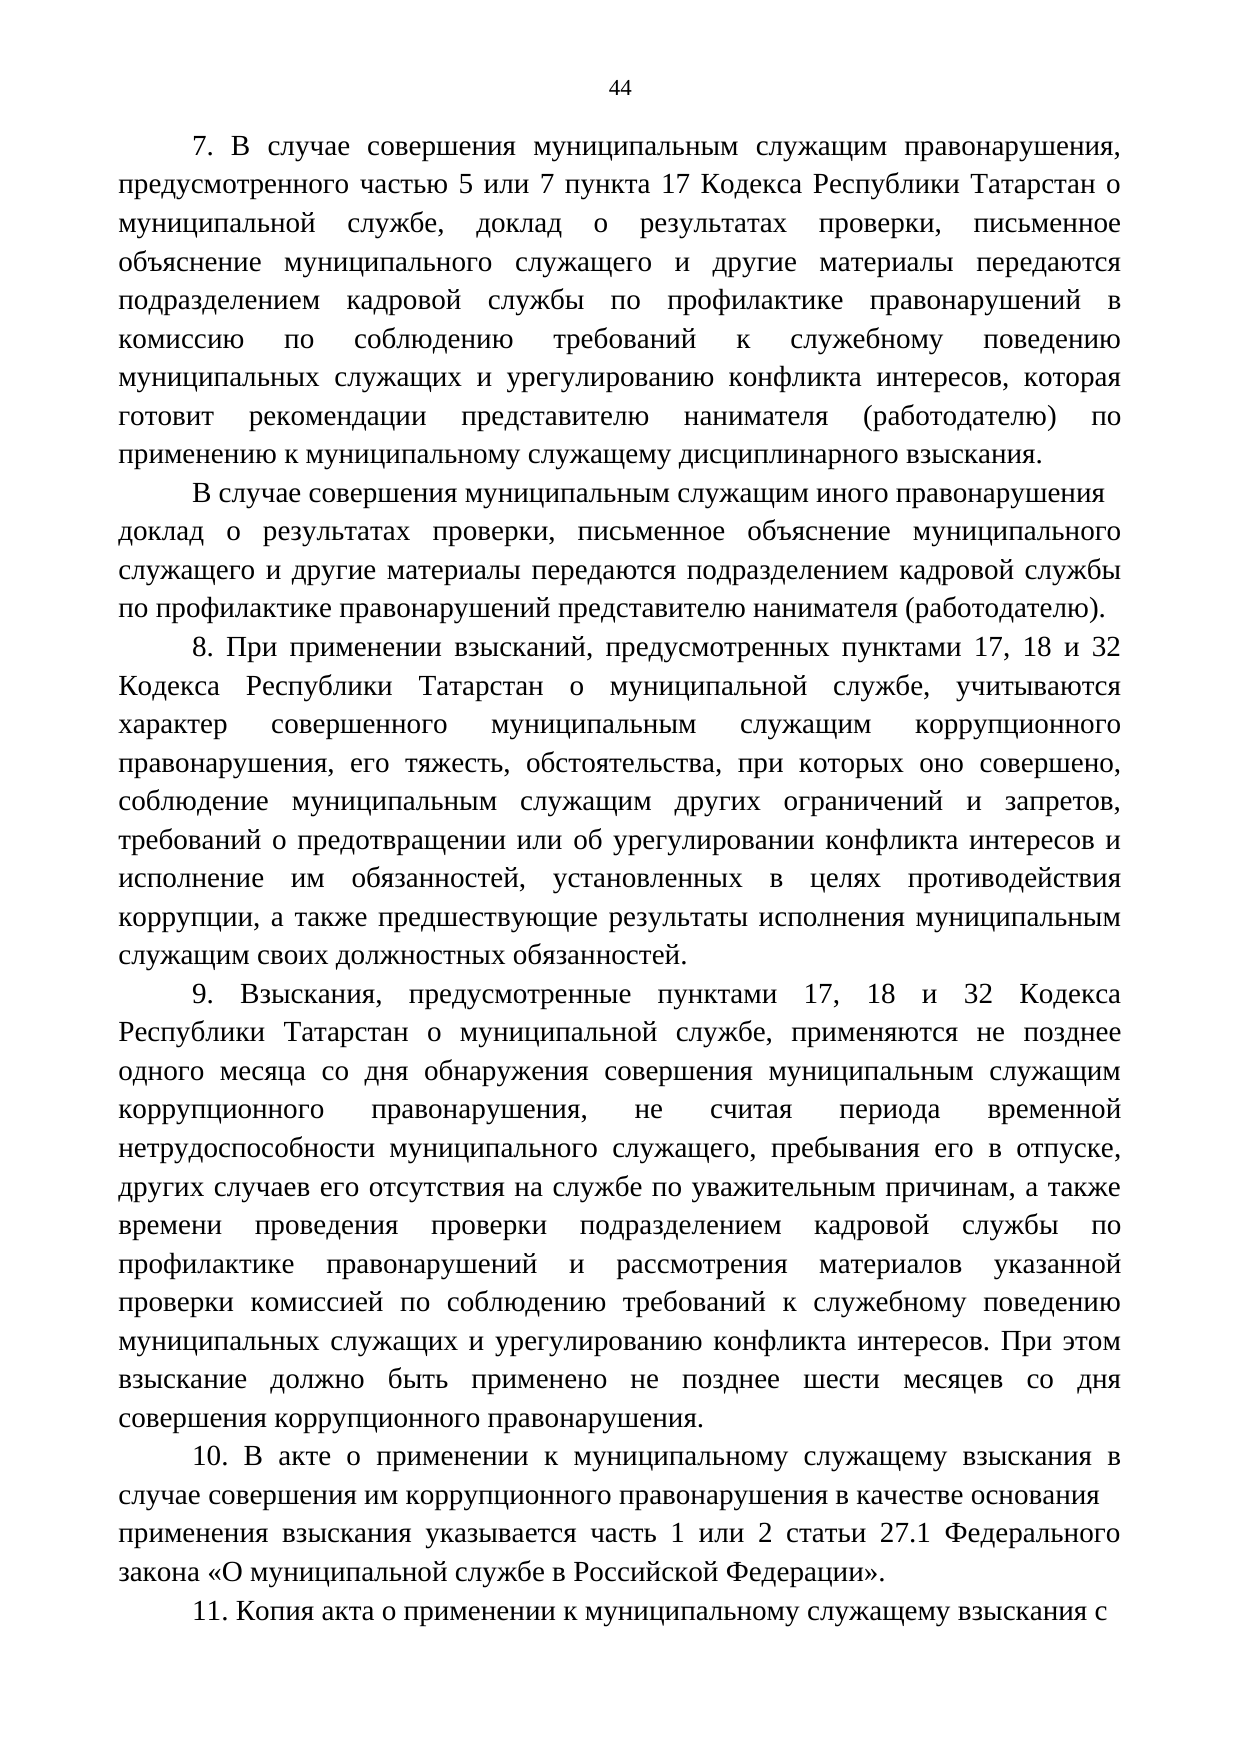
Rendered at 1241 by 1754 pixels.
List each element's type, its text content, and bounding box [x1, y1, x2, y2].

text доклад о результатах проверки, письменное объяснение муниципального служащего и другие материалы передаются подразделением кадровой службы по профилактике правонарушений представителю нанимателя (работодателю). [118, 513, 1122, 624]
text В случае совершения муниципальным служащим иного правонарушения [118, 475, 1122, 508]
text 9. Взыскания, предусмотренные пунктами 17, 18 и 32 Кодекса Республики Татарстан о муниципальной службе, применяются не позднее одного месяца со дня обнаружения совершения муниципальным служащим коррупционного правонарушения, не считая периода временной нетрудоспособности муниципального служащего, пребывания его в отпуске, других случаев его отсутствия на службе по уважительным причинам, а также времени проведения проверки подразделением кадровой службы по профилактике правонарушений и рассмотрения материалов указанной проверки комиссией по соблюдению требований к служебному поведению муниципальных служащих и урегулированию конфликта интересов. При этом взыскание должно быть применено не позднее шести месяцев со дня совершения коррупционного правонарушения. [118, 976, 1122, 1433]
text 8. При применении взысканий, предусмотренных пунктами 17, 18 и 32 Кодекса Республики Татарстан о муниципальной службе, учитываются характер совершенного муниципальным служащим коррупционного правонарушения, его тяжесть, обстоятельства, при которых оно совершено, соблюдение муниципальным служащим других ограничений и запретов, требований о предотвращении или об урегулировании конфликта интересов и исполнение им обязанностей, установленных в целях противодействия коррупции, а также предшествующие результаты исполнения муниципальным служащим своих должностных обязанностей. [118, 629, 1122, 971]
text 11. Копия акта о применении к муниципальному служащему взыскания с [118, 1593, 1122, 1626]
text 7. В случае совершения муниципальным служащим правонарушения, предусмотренного частью 5 или 7 пункта 17 Кодекса Республики Татарстан о муниципальной службе, доклад о результатах проверки, письменное объяснение муниципального служащего и другие материалы передаются подразделением кадровой службы по профилактике правонарушений в комиссию по соблюдению требований к служебному поведению муниципальных служащих и урегулированию конфликта интересов, которая готовит рекомендации представителю нанимателя (работодателю) по применению к муниципальному служащему дисциплинарного взыскания. [118, 128, 1122, 470]
text 10. В акте о применении к муниципальному служащему взыскания в случае совершения им коррупционного правонарушения в качестве основания [118, 1438, 1122, 1511]
text применения взыскания указывается часть 1 или 2 статьи 27.1 Федерального закона «О муниципальной службе в Российской Федерации». [118, 1516, 1122, 1588]
